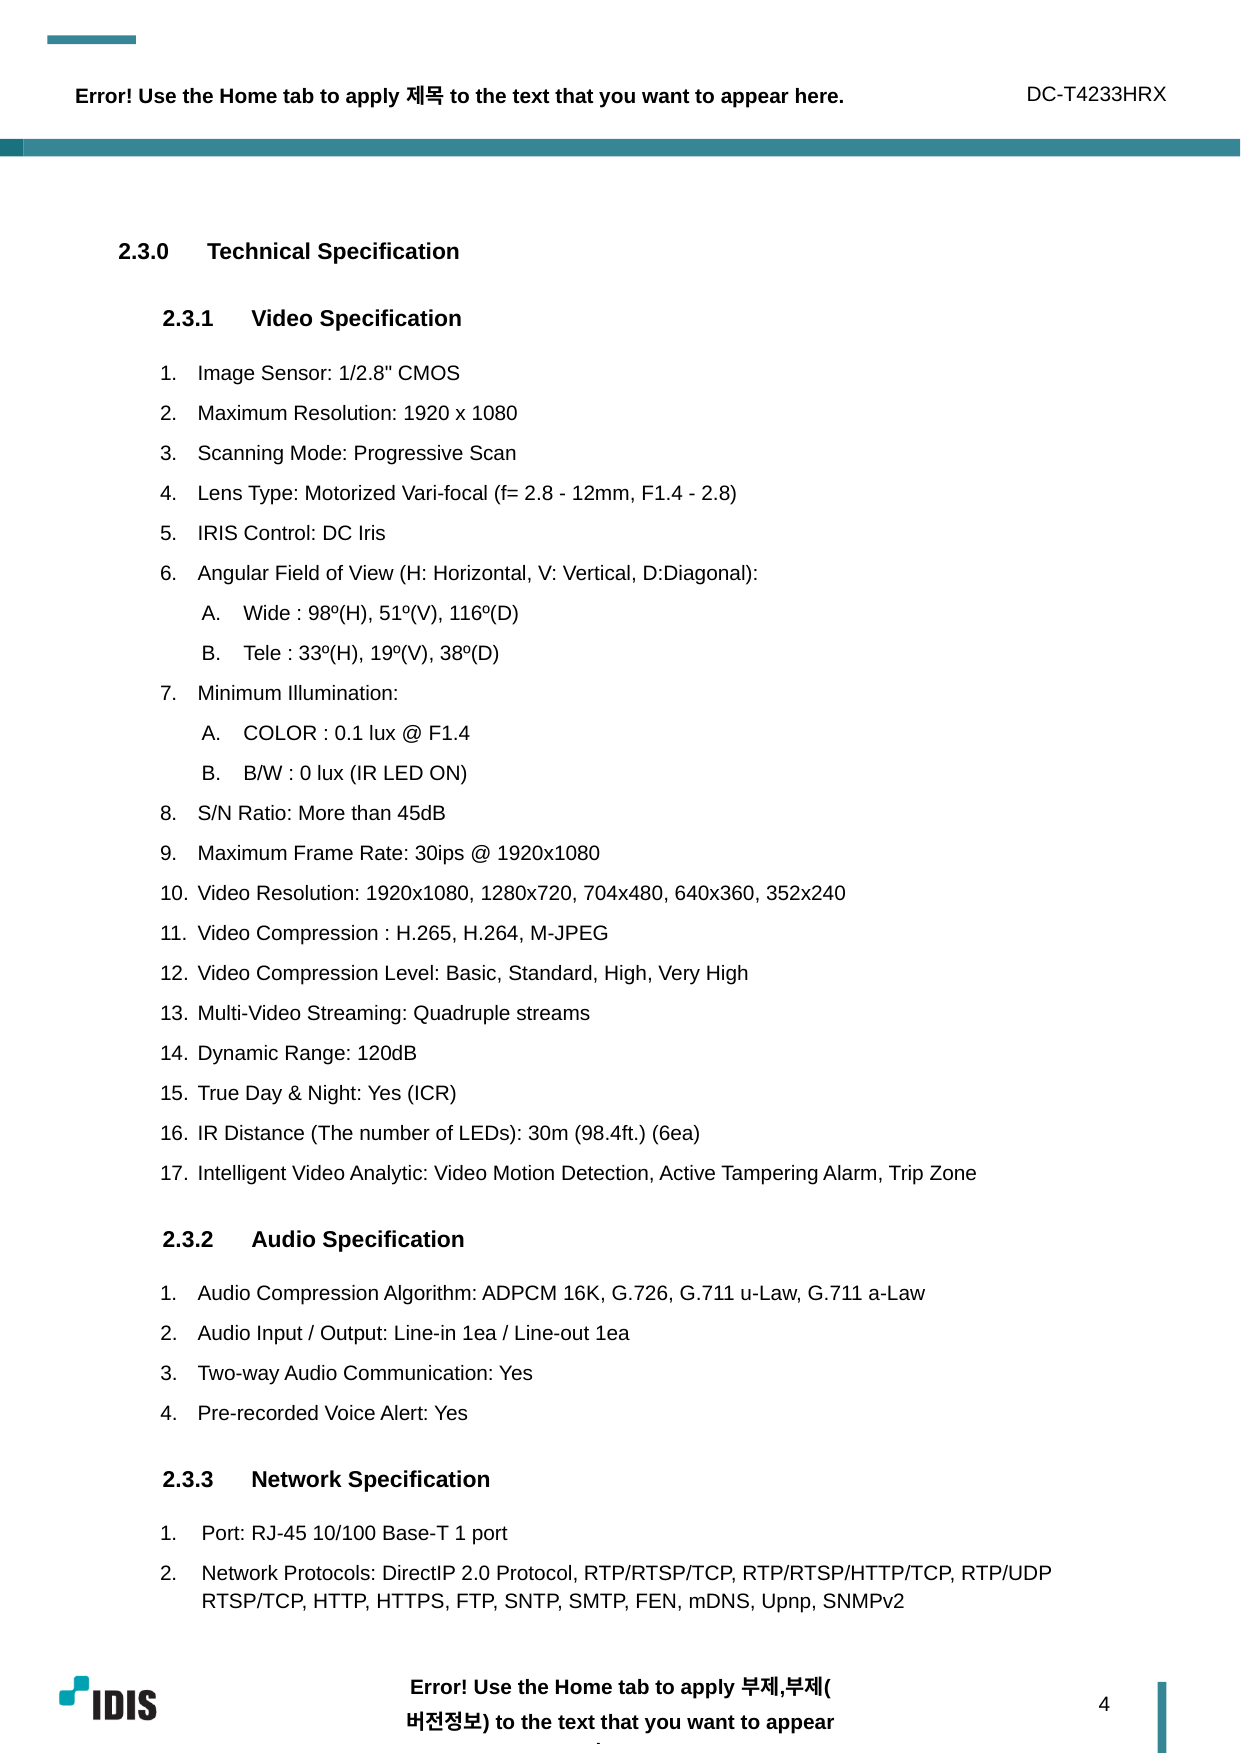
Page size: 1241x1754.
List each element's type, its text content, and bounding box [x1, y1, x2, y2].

list Two-way Audio Communication: Yes [160, 1361, 1122, 1385]
list Intelligent Video Analytic: Video Motion Detection, Active Tampering Alarm, Trip Zone [160, 1161, 1122, 1184]
picture [52, 1675, 175, 1723]
subtitle Audio Specification [162, 1226, 1122, 1252]
list Video Compression Level: Basic, Standard, High, Very High [160, 961, 1122, 984]
list Video Compression : H.265, H.264, M-JPEG [160, 921, 1122, 944]
list Wide : 98º(H), 51º(V), 116º(D) [201, 601, 1122, 624]
list Multi-Video Streaming: Quadruple streams [160, 1001, 1122, 1024]
list Scanning Mode: Progressive Scan [160, 441, 1122, 464]
list IRIS Control: DC Iris [160, 521, 1122, 544]
list S/N Ratio: More than 45dB [160, 801, 1122, 824]
list True Day & Night: Yes (ICR) [160, 1081, 1122, 1104]
list Tele : 33º(H), 19º(V), 38º(D) [201, 641, 1122, 664]
list Audio Compression Algorithm: ADPCM 16K, G.726, G.711 u-Law, G.711 a-Law [160, 1281, 1122, 1305]
list IR Distance (The number of LEDs): 30m (98.4ft.) (6ea) [160, 1121, 1122, 1144]
list Angular Field of View (H: Horizontal, V: Vertical, D:Diagonal): [160, 561, 1122, 584]
subtitle Network Specification [162, 1466, 1122, 1492]
list Port: RJ-45 10/100 Base-T 1 port [160, 1521, 1122, 1545]
subtitle Video Specification [162, 305, 1122, 332]
list Lens Type: Motorized Vari-focal (f= 2.8 - 12mm, F1.4 - 2.8) [160, 481, 1122, 504]
list Maximum Resolution: 1920 x 1080 [160, 401, 1122, 424]
list Maximum Frame Rate: 30ips @ 1920x1080 [160, 841, 1122, 864]
list Image Sensor: 1/2.8" CMOS [160, 361, 1122, 384]
list Minimum Illumination: [160, 681, 1122, 704]
list Audio Input / Output: Line-in 1ea / Line-out 1ea [160, 1321, 1122, 1345]
list COLOR : 0.1 lux @ F1.4 [201, 721, 1122, 744]
list Dynamic Range: 120dB [160, 1041, 1122, 1064]
list Video Resolution: 1920x1080, 1280x720, 704x480, 640x360, 352x240 [160, 881, 1122, 904]
subtitle Technical Specification [118, 238, 1122, 264]
list Pre-recorded Voice Alert: Yes [160, 1401, 1122, 1425]
list Network Protocols: DirectIP 2.0 Protocol, RTP/RTSP/TCP, RTP/RTSP/HTTP/TCP, RTP/UDP RTSP/TCP, HTTP, HTTPS, FTP, SNTP, SMTP, FEN, mDNS, Upnp, SNMPv2 [160, 1561, 1122, 1612]
list B/W : 0 lux (IR LED ON) [201, 761, 1122, 784]
